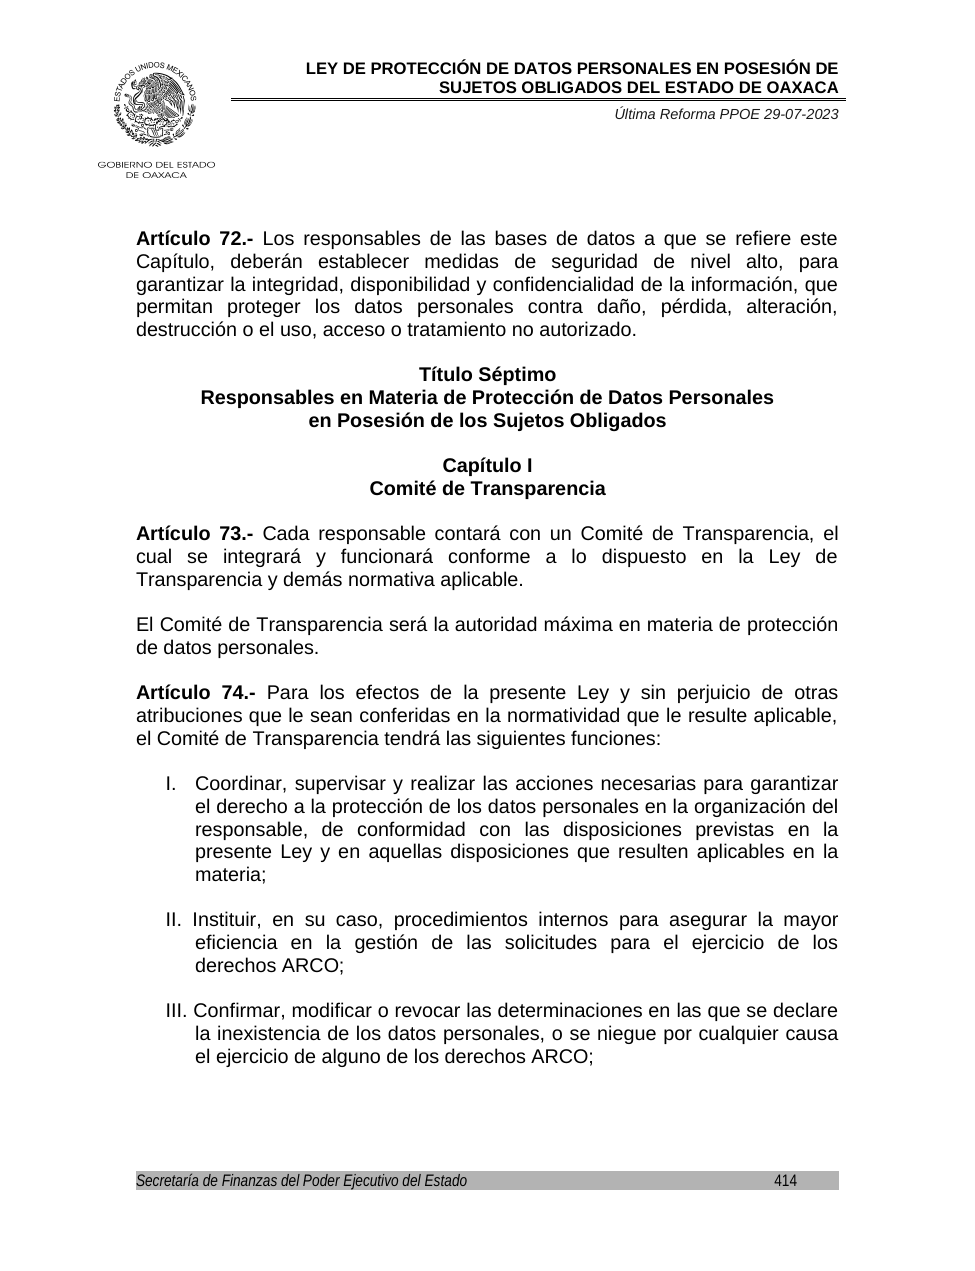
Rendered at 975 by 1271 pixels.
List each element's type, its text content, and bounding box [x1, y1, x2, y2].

text I. Coordinar, supervisar y realizar las acciones necesarias para garantizar el derecho a la protección de los datos personales en la organización del responsable, de conformidad con las disposiciones previstas en la presente Ley y en aquellas disposiciones que resulten aplicables en la materia; [165, 772, 839, 886]
text Artículo 73.- Cada responsable contará con un Comité de Transparencia, el cual se integrará y funcionará conforme a lo dispuesto en la Ley de Transparencia y demás normativa aplicable. [136, 522, 839, 590]
text El Comité de Transparencia será la autoridad máxima en materia de protección de datos personales. [136, 613, 839, 658]
text Responsables en Materia de Protección de Datos Personales [136, 386, 839, 409]
text Comité de Transparencia [136, 477, 839, 499]
text II. Instituir, en su caso, procedimientos internos para asegurar la mayor eficiencia en la gestión de las solicitudes para el ejercicio de los derechos ARCO; [165, 908, 839, 976]
text Capítulo I [136, 454, 839, 477]
text en Posesión de los Sujetos Obligados [136, 409, 839, 431]
text Artículo 74.- Para los efectos de la presente Ley y sin perjuicio de otras atribuciones que le sean conferidas en la normatividad que le resulte aplicable, el Comité de Transparencia tendrá las siguientes funciones: [136, 681, 839, 749]
picture [95, 59, 218, 181]
text III. Confirmar, modificar o revocar las determinaciones en las que se declare la inexistencia de los datos personales, o se niegue por cualquier causa el ejercicio de alguno de los derechos ARCO; [165, 999, 839, 1067]
text Artículo 72.- Los responsables de las bases de datos a que se refiere este Capítulo, deberán establecer medidas de seguridad de nivel alto, para garantizar la integridad, disponibilidad y confidencialidad de la información, que permitan proteger los datos personales contra daño, pérdida, alteración, destrucción o el uso, acceso o tratamiento no autorizado. [136, 227, 839, 341]
text Título Séptimo [136, 363, 839, 386]
